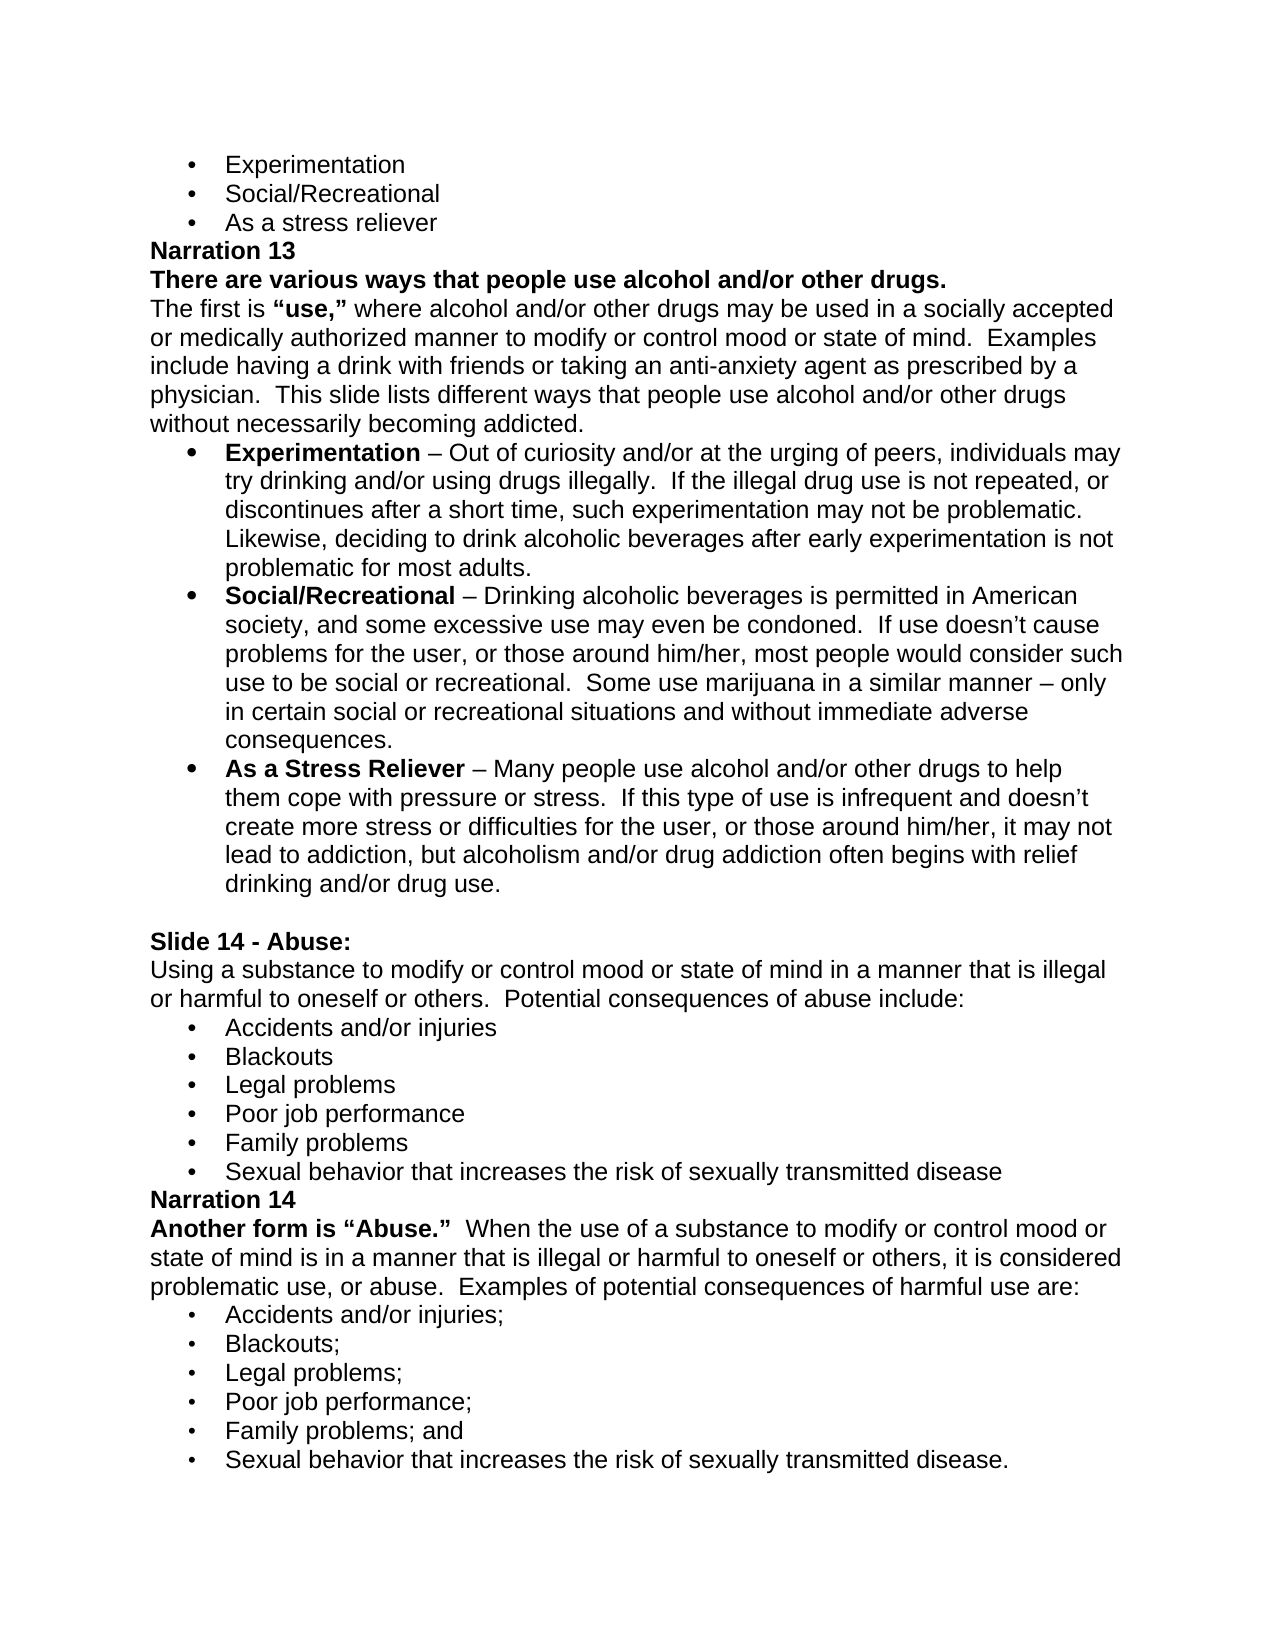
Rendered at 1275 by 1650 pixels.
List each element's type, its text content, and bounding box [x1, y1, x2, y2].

text There are various ways that people use alcohol and/or other drugs. [150, 265, 1125, 294]
list Poor job performance; [187, 1387, 1125, 1416]
list Blackouts; [187, 1329, 1125, 1358]
text The first is “use,” where alcohol and/or other drugs may be used in a socially accepted or medically authorized manner to modify or control mood or state of mind. Examples include having a drink with friends or taking an anti-anxiety agent as prescribed by a physician. This slide lists different ways that people use alcohol and/or other drugs without necessarily becoming addicted. [150, 294, 1125, 437]
text Using a substance to modify or control mood or state of mind in a manner that is illegal or harmful to oneself or others. Potential consequences of abuse include: [150, 955, 1125, 1013]
text Another form is “Abuse.” When the use of a substance to modify or control mood or state of mind is in a manner that is illegal or harmful to oneself or others, it is considered problematic use, or abuse. Examples of potential consequences of harmful use are: [150, 1214, 1125, 1300]
list Social/Recreational [187, 179, 1125, 207]
list Family problems [187, 1128, 1125, 1157]
list As a Stress Reliever – Many people use alcohol and/or other drugs to help them cope with pressure or stress. If this type of use is infrequent and doesn’t create more stress or difficulties for the user, or those around him/her, it may not lead to addiction, but alcoholism and/or drug addiction often begins with relief drinking and/or drug use. [187, 754, 1125, 898]
list Blackouts [187, 1042, 1125, 1070]
list Experimentation [187, 150, 1125, 179]
list Sexual behavior that increases the risk of sexually transmitted disease. [187, 1444, 1125, 1473]
list As a stress reliever [187, 207, 1125, 236]
list Family problems; and [187, 1416, 1125, 1444]
list Accidents and/or injuries; [187, 1300, 1125, 1329]
subtitle Slide 14 - Abuse: [150, 927, 1125, 955]
list Poor job performance [187, 1099, 1125, 1128]
subtitle Narration 14 [150, 1185, 1125, 1214]
subtitle Narration 13 [150, 236, 1125, 265]
list Sexual behavior that increases the risk of sexually transmitted disease [187, 1157, 1125, 1185]
list Experimentation – Out of curiosity and/or at the urging of peers, individuals may try drinking and/or using drugs illegally. If the illegal drug use is not repeated, or discontinues after a short time, such experimentation may not be problematic. Likewise, deciding to drink alcoholic beverages after early experimentation is not problematic for most adults. [187, 437, 1125, 581]
list Legal problems [187, 1070, 1125, 1099]
list Accidents and/or injuries [187, 1013, 1125, 1042]
list Social/Recreational – Drinking alcoholic beverages is permitted in American society, and some excessive use may even be condoned. If use doesn’t cause problems for the user, or those around him/her, most people would consider such use to be social or recreational. Some use marijuana in a similar manner – only in certain social or recreational situations and without immediate adverse consequences. [187, 581, 1125, 754]
list Legal problems; [187, 1358, 1125, 1387]
